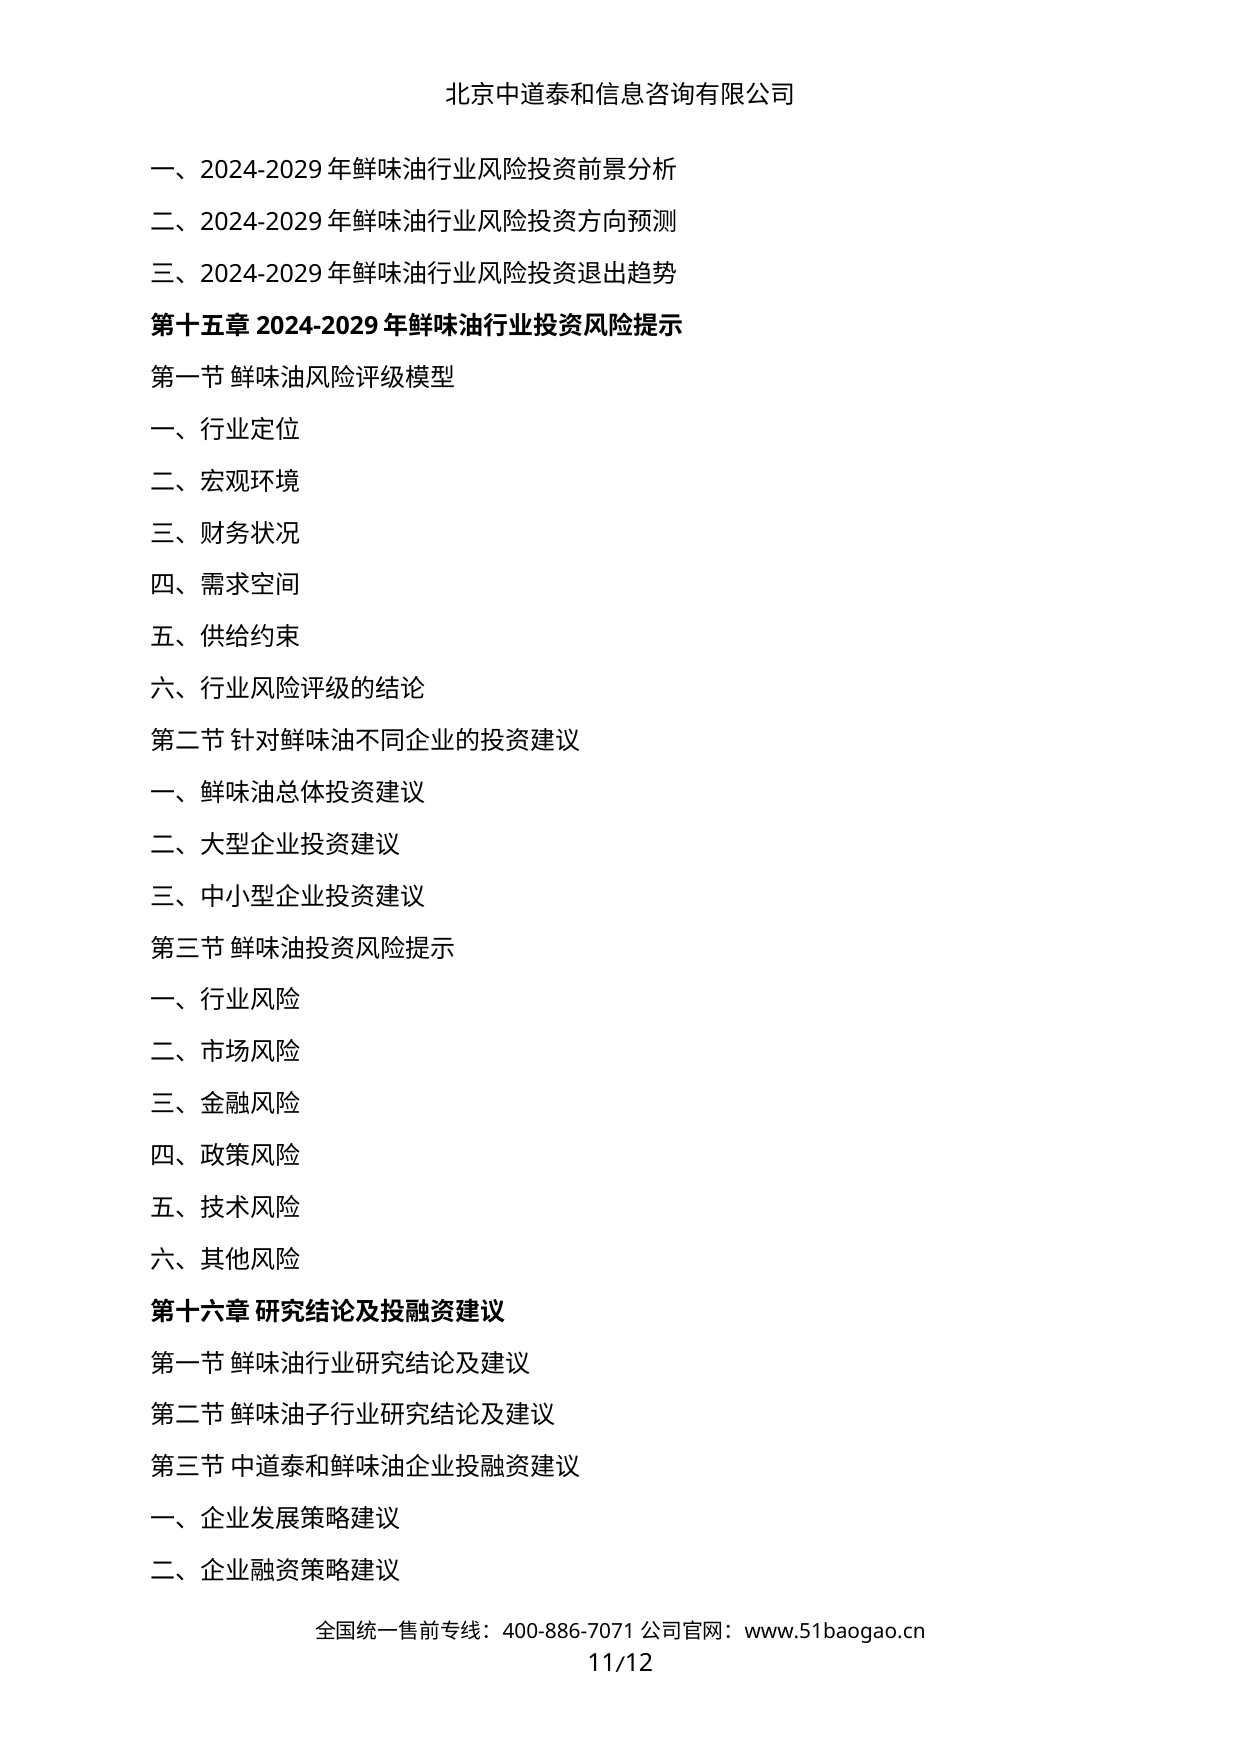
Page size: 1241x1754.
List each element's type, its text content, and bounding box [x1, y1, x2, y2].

text 三、金融风险 [150, 1084, 1090, 1120]
text 三、中小型企业投资建议 [150, 876, 1090, 912]
text 二、企业融资策略建议 [150, 1551, 1090, 1587]
text 一、企业发展策略建议 [150, 1499, 1090, 1535]
text 四、需求空间 [150, 565, 1090, 601]
text 三、2024-2029年鲜味油行业风险投资退出趋势 [150, 254, 1090, 290]
text 一、鲜味油总体投资建议 [150, 772, 1090, 809]
text 四、政策风险 [150, 1136, 1090, 1172]
text 一、行业定位 [150, 409, 1090, 446]
text 第十五章 2024-2029年鲜味油行业投资风险提示 [150, 306, 1090, 342]
text 第一节 鲜味油风险评级模型 [150, 357, 1090, 394]
text 第一节 鲜味油行业研究结论及建议 [150, 1343, 1090, 1379]
text 六、其他风险 [150, 1239, 1090, 1276]
text 第二节 鲜味油子行业研究结论及建议 [150, 1395, 1090, 1431]
text 三、财务状况 [150, 513, 1090, 549]
text 第二节 针对鲜味油不同企业的投资建议 [150, 721, 1090, 757]
text 二、2024-2029年鲜味油行业风险投资方向预测 [150, 202, 1090, 238]
text 一、2024-2029年鲜味油行业风险投资前景分析 [150, 150, 1090, 186]
text 五、技术风险 [150, 1187, 1090, 1224]
text 六、行业风险评级的结论 [150, 669, 1090, 705]
text 二、大型企业投资建议 [150, 824, 1090, 861]
text 第三节 中道泰和鲜味油企业投融资建议 [150, 1447, 1090, 1483]
text 二、市场风险 [150, 1032, 1090, 1068]
text 五、供给约束 [150, 617, 1090, 653]
text 第十六章 研究结论及投融资建议 [150, 1291, 1090, 1327]
text 第三节 鲜味油投资风险提示 [150, 928, 1090, 964]
text 一、行业风险 [150, 980, 1090, 1016]
text 二、宏观环境 [150, 461, 1090, 497]
